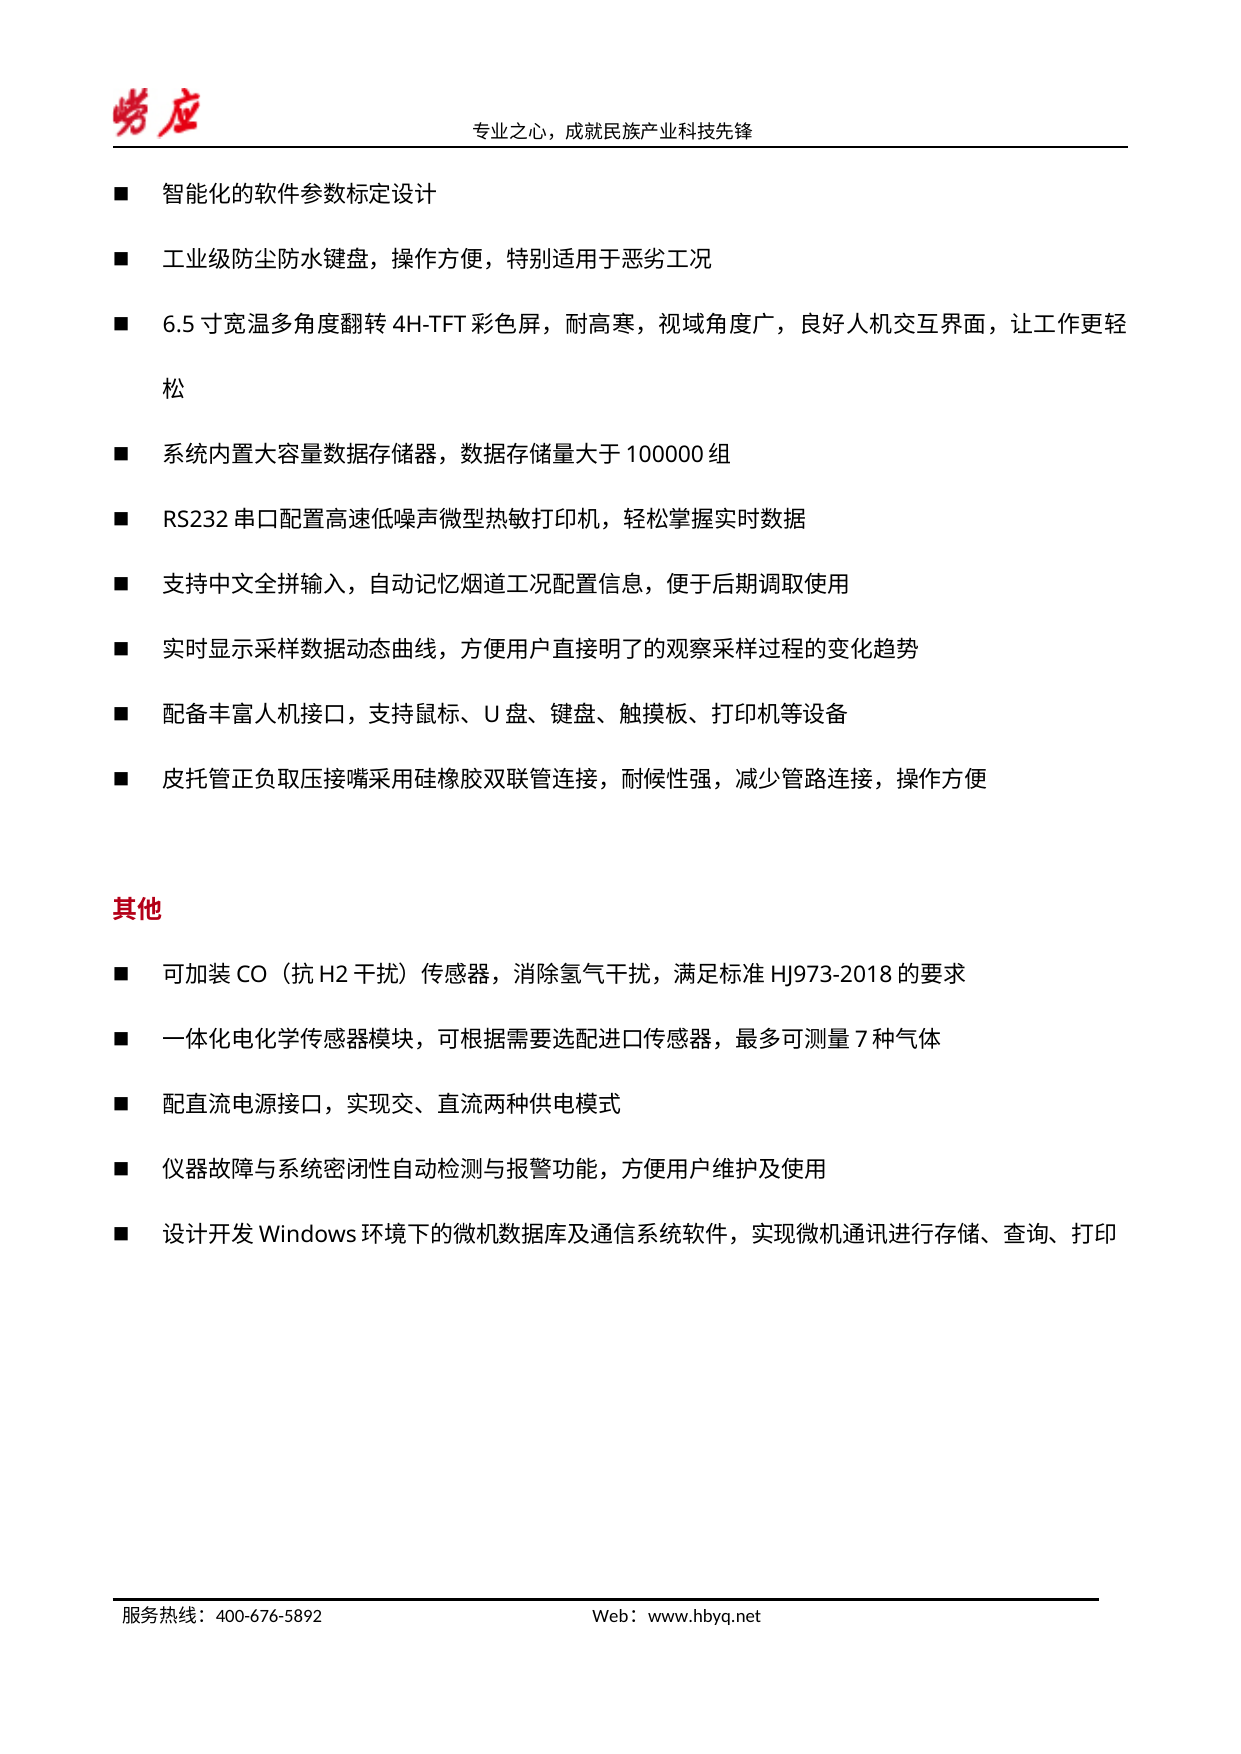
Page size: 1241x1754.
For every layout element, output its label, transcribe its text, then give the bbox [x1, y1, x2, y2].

list 实时显示采样数据动态曲线，方便用户直接明了的观察采样过程的变化趋势 [112, 615, 1128, 680]
list 智能化的软件参数标定设计 [112, 160, 1128, 225]
list 皮托管正负取压接嘴采用硅橡胶双联管连接，耐候性强，减少管路连接，操作方便 [112, 745, 1128, 810]
list 支持中文全拼输入，自动记忆烟道工况配置信息，便于后期调取使用 [112, 550, 1128, 615]
list 工业级防尘防水键盘，操作方便，特别适用于恶劣工况 [112, 225, 1128, 290]
picture [112, 88, 200, 139]
list 仪器故障与系统密闭性自动检测与报警功能，方便用户维护及使用 [112, 1135, 1128, 1200]
list 系统内置大容量数据存储器，数据存储量大于100000组 [112, 420, 1128, 485]
list 6.5寸宽温多角度翻转4H-TFT彩色屏，耐高寒，视域角度广，良好人机交互界面，让工作更轻松 [112, 290, 1128, 420]
list 设计开发Windows环境下的微机数据库及通信系统软件，实现微机通讯进行存储、查询、打印 [112, 1200, 1128, 1265]
list RS232串口配置高速低噪声微型热敏打印机，轻松掌握实时数据 [112, 485, 1128, 550]
list 一体化电化学传感器模块，可根据需要选配进口传感器，最多可测量7种气体 [112, 1005, 1128, 1070]
list 配备丰富人机接口，支持鼠标、U盘、键盘、触摸板、打印机等设备 [112, 680, 1128, 745]
list 配直流电源接口，实现交、直流两种供电模式 [112, 1070, 1128, 1135]
text 其他 [112, 875, 1128, 940]
list 可加装CO（抗H2干扰）传感器，消除氢气干扰，满足标准HJ973-2018的要求 [112, 940, 1128, 1005]
